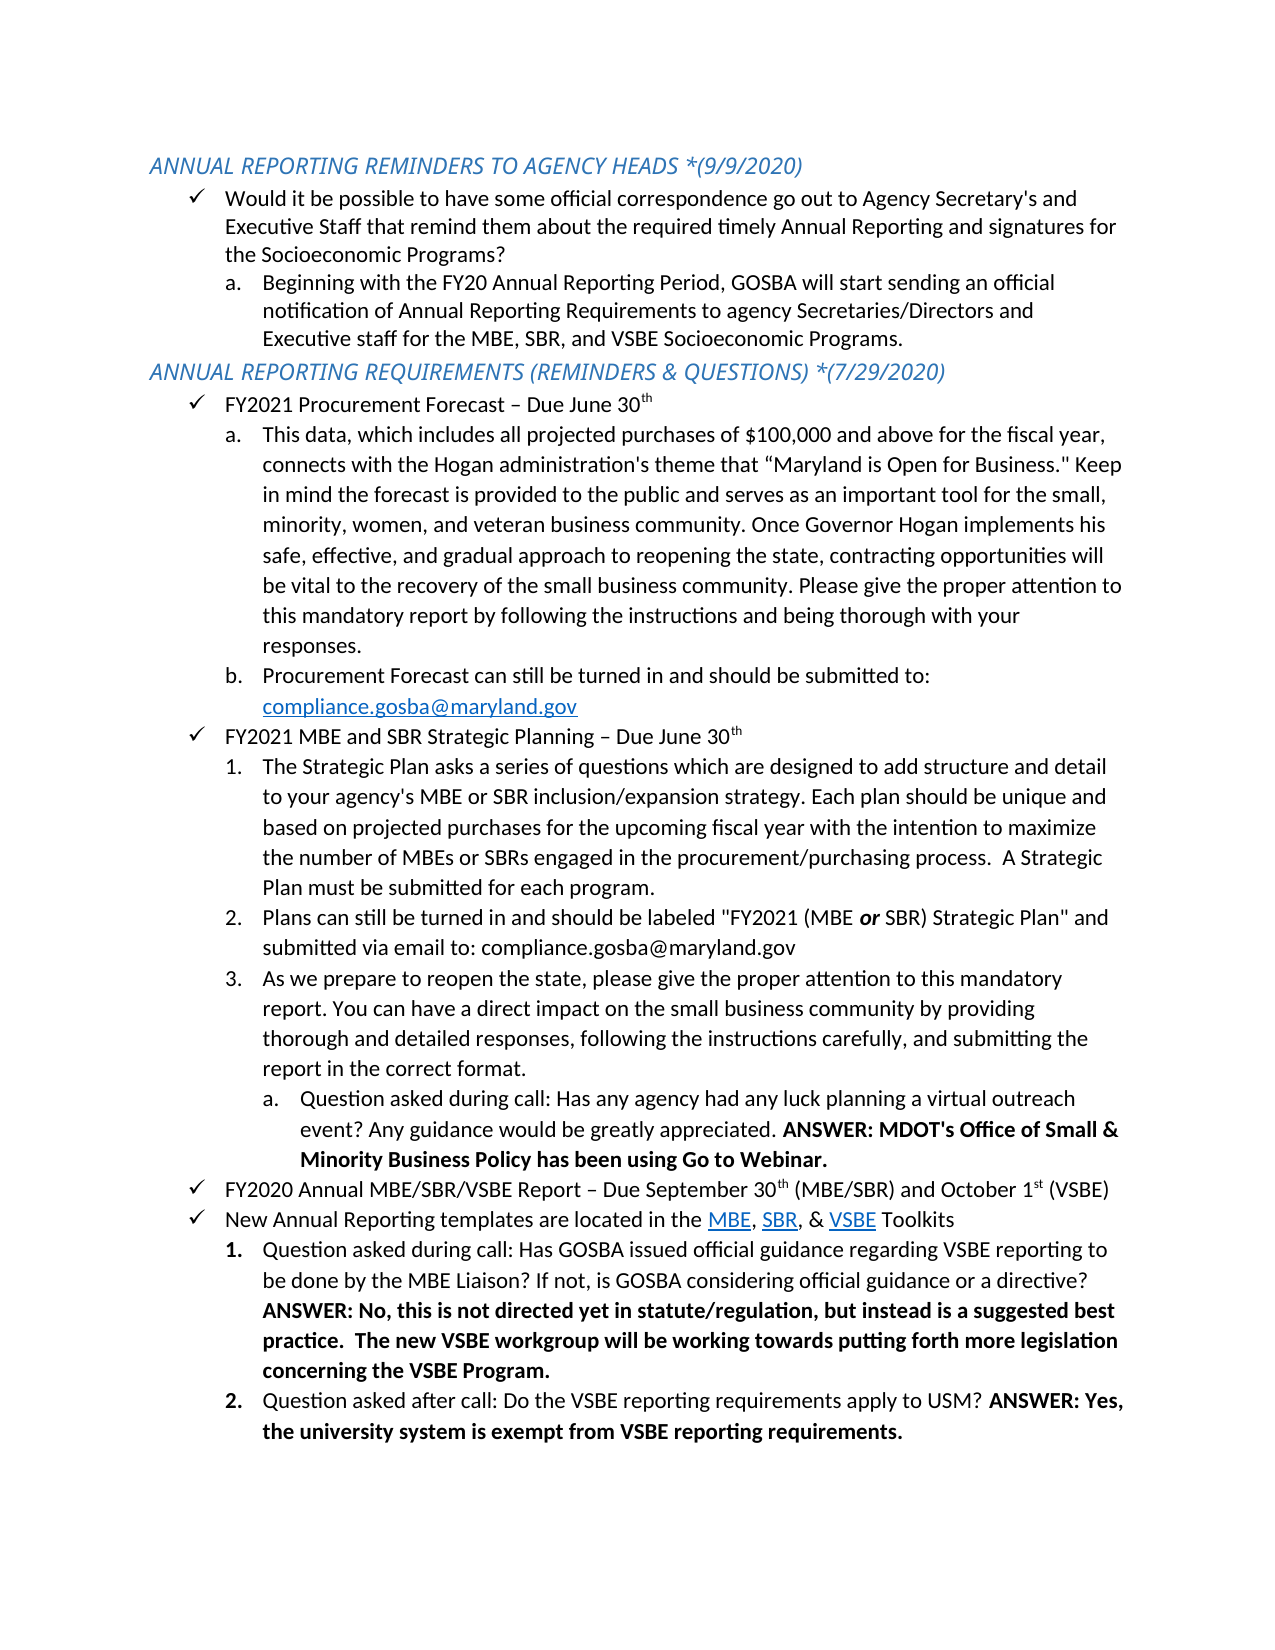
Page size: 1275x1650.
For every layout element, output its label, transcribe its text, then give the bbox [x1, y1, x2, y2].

list The Strategic Plan asks a series of questions which are designed to add structure and detail to your agency's MBE or SBR inclusion/expansion strategy. Each plan should be unique and based on projected purchases for the upcoming fiscal year with the intention to maximize the number of MBEs or SBRs engaged in the procurement/purchasing process. A Strategic Plan must be submitted for each program. [225, 752, 1125, 901]
subtitle ANNUAL REPORTING REMINDERS TO AGENCY HEADS *(9/9/2020) [150, 150, 1125, 181]
list Question asked during call: Has any agency had any luck planning a virtual outreach event? Any guidance would be greatly appreciated. ANSWER: MDOT's Office of Small & Minority Business Policy has been using Go to Webinar. [262, 1084, 1125, 1173]
list As we prepare to reopen the state, please give the proper attention to this mandatory report. You can have a direct impact on the small business community by providing thorough and detailed responses, following the instructions carefully, and submitting the report in the correct format. [225, 964, 1125, 1082]
list FY2020 Annual MBE/SBR/VSBE Report – Due September 30th (MBE/SBR) and October 1st (VSBE) [187, 1175, 1125, 1203]
list Would it be possible to have some official correspondence go out to Agency Secretary's and Executive Staff that remind them about the required timely Annual Reporting and signatures for the Socioeconomic Programs? [187, 184, 1125, 268]
list Question asked during call: Has GOSBA issued official guidance regarding VSBE reporting to be done by the MBE Liaison? If not, is GOSBA considering official guidance or a directive? ANSWER: No, this is not directed yet in statute/regulation, but instead is a suggested best practice. The new VSBE workgroup will be working towards putting forth more legislation concerning the VSBE Program. [225, 1236, 1125, 1384]
list Question asked after call: Do the VSBE reporting requirements apply to USM? ANSWER: Yes, the university system is exempt from VSBE reporting requirements. [225, 1387, 1125, 1445]
list New Annual Reporting templates are located in the MBE, SBR, & VSBE Toolkits [187, 1205, 1125, 1233]
subtitle ANNUAL REPORTING REQUIREMENTS (REMINDERS & QUESTIONS) *(7/29/2020) [150, 356, 1125, 387]
list Procurement Forecast can still be turned in and should be submitted to: compliance.gosba@maryland.gov [225, 662, 1125, 720]
list Beginning with the FY20 Annual Reporting Period, GOSBA will start sending an official notification of Annual Reporting Requirements to agency Secretaries/Directors and Executive staff for the MBE, SBR, and VSBE Socioeconomic Programs. [225, 268, 1125, 352]
list FY2021 Procurement Forecast – Due June 30th [187, 390, 1125, 418]
list Plans can still be turned in and should be labeled "FY2021 (MBE or SBR) Strategic Plan" and submitted via email to: compliance.gosba@maryland.gov [225, 903, 1125, 962]
list This data, which includes all projected purchases of $100,000 and above for the fiscal year, connects with the Hogan administration's theme that “Maryland is Open for Business." Keep in mind the forecast is provided to the public and serves as an important tool for the small, minority, women, and veteran business community. Once Governor Hogan implements his safe, effective, and gradual approach to reopening the state, contracting opportunities will be vital to the recovery of the small business community. Please give the proper attention to this mandatory report by following the instructions and being thorough with your responses. [225, 420, 1125, 659]
list FY2021 MBE and SBR Strategic Planning – Due June 30th [187, 722, 1125, 750]
